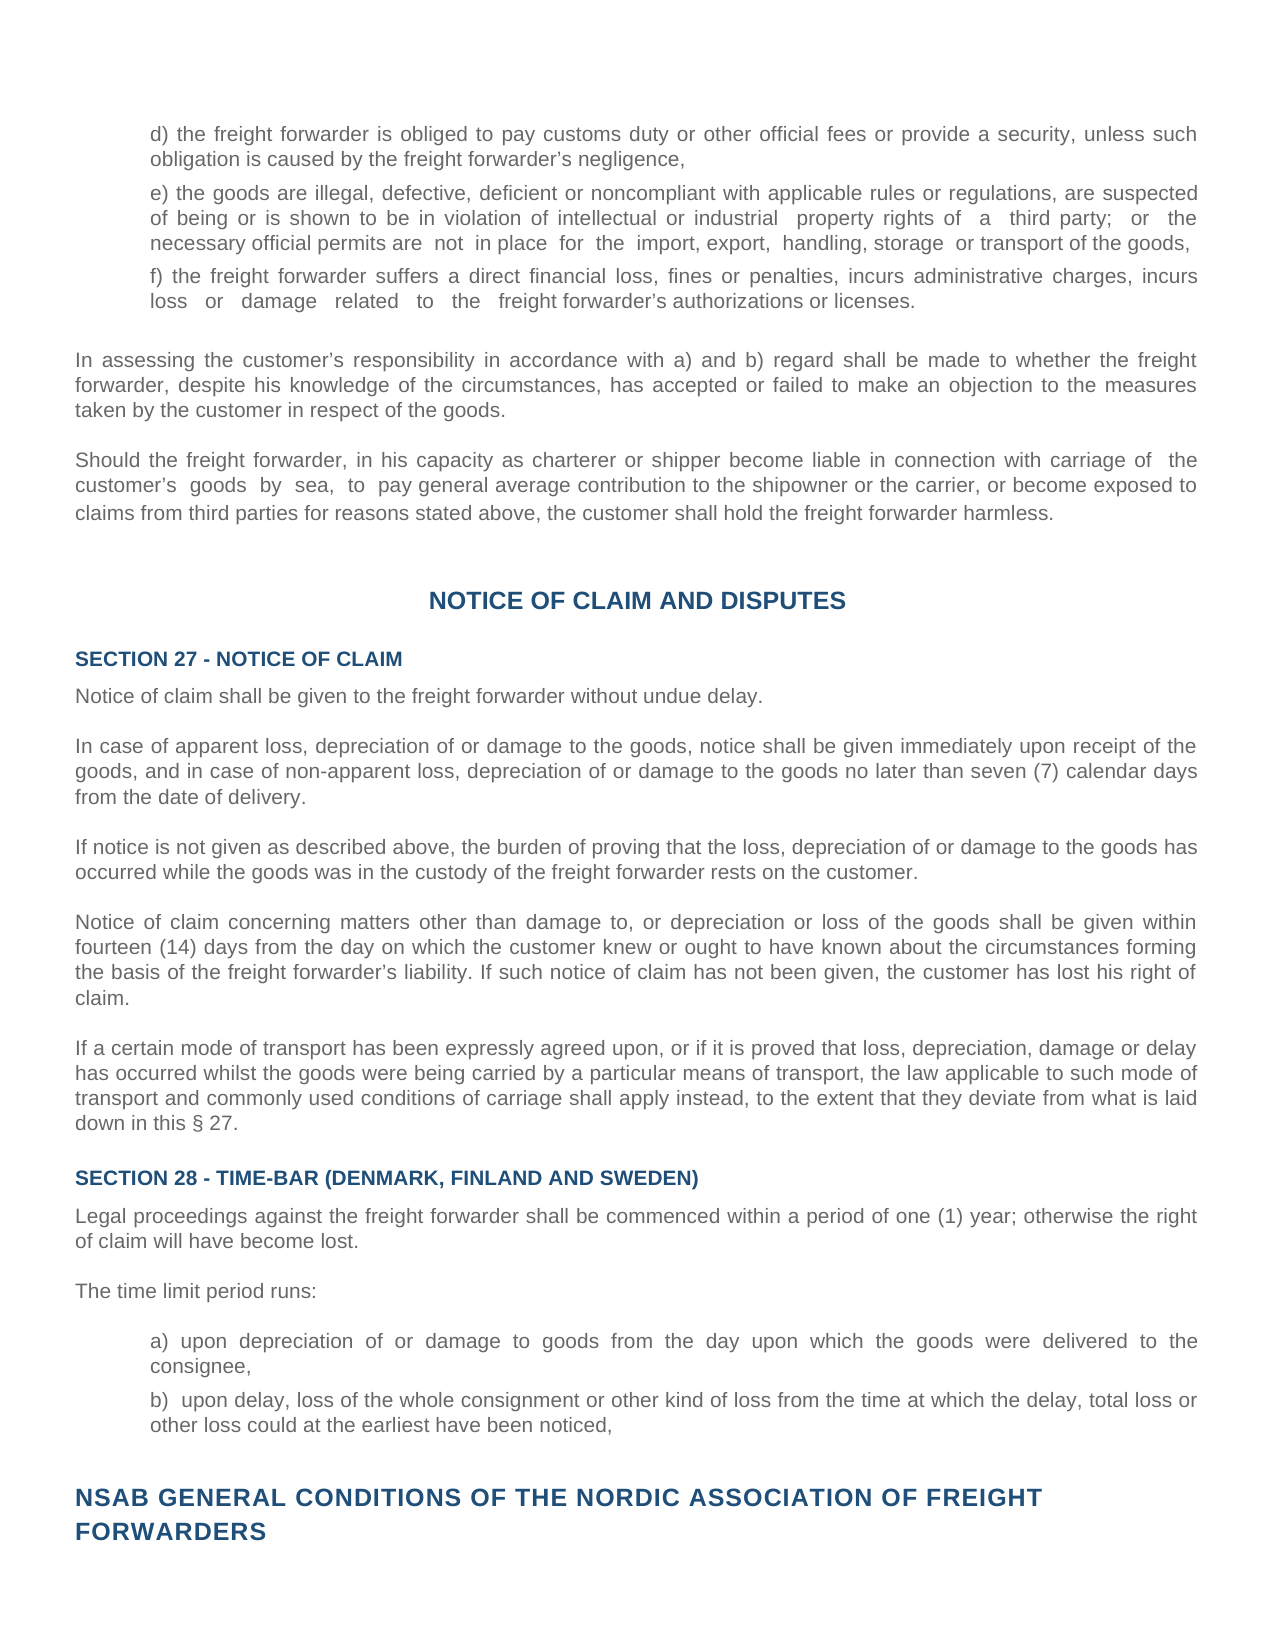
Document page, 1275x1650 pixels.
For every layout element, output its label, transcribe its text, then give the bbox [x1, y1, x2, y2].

text b) upon delay, loss of the whole consignment or other kind of loss from the time at which the delay, total loss or other loss could at the earliest have been noticed, [150, 1388, 1200, 1437]
text e) the goods are illegal, defective, deficient or noncompliant with applicable rules or regulations, are suspected of being or is shown to be in violation of intellectual or industrial property rights of a third party; or the necessary official permits are not in place for the import, export, handling, storage or transport of the goods, [150, 180, 1200, 254]
text d) the freight forwarder is obliged to pay customs duty or other official fees or provide a security, unless such obligation is caused by the freight forwarder’s negligence, [150, 122, 1200, 171]
text f) the freight forwarder suffers a direct financial loss, fines or penalties, incurs administrative charges, incurs loss or damage related to the freight forwarder’s authorizations or licenses. [150, 264, 1200, 313]
text Notice of claim shall be given to the freight forwarder without undue delay. [75, 684, 1200, 708]
text NOTICE OF CLAIM AND DISPUTES [75, 586, 1200, 615]
text Legal proceedings against the freight forwarder shall be commenced within a period of one (1) year; otherwise the right of claim will have become lost. [75, 1204, 1200, 1253]
text If notice is not given as described above, the burden of proving that the loss, depreciation of or damage to the goods has occurred while the goods was in the custody of the freight forwarder rests on the customer. [75, 835, 1200, 884]
text SECTION 27 - NOTICE OF CLAIM [75, 646, 1200, 670]
text In case of apparent loss, depreciation of or damage to the goods, notice shall be given immediately upon receipt of the goods, and in case of non-apparent loss, depreciation of or damage to the goods no later than seven (7) calendar days from the date of delivery. [75, 734, 1200, 808]
text In assessing the customer’s responsibility in accordance with a) and b) regard shall be made to whether the freight forwarder, despite his knowledge of the circumstances, has accepted or failed to make an objection to the measures taken by the customer in respect of the goods. [75, 348, 1200, 422]
text Notice of claim concerning matters other than damage to, or depreciation or loss of the goods shall be given within fourteen (14) days from the day on which the customer knew or ought to have known about the circumstances forming the basis of the freight forwarder’s liability. If such notice of claim has not been given, the customer has lost his right of claim. [75, 910, 1200, 1009]
text Should the freight forwarder, in his capacity as charterer or shipper become liable in connection with carriage of the customer’s goods by sea, to pay general average contribution to the shipowner or the carrier, or become exposed to claims from third parties for reasons stated above, the customer shall hold the freight forwarder harmless. [75, 448, 1200, 525]
text If a certain mode of transport has been expressly agreed upon, or if it is proved that loss, depreciation, damage or delay has occurred whilst the goods were being carried by a particular means of transport, the law applicable to such mode of transport and commonly used conditions of carriage shall apply instead, to the extent that they deviate from what is laid down in this § 27. [75, 1036, 1200, 1135]
text a) upon depreciation of or damage to goods from the day upon which the goods were delivered to the consignee, [150, 1329, 1200, 1378]
text The time limit period runs: [75, 1279, 1200, 1303]
text SECTION 28 - TIME-BAR (DENMARK, FINLAND AND SWEDEN) [75, 1166, 1200, 1190]
